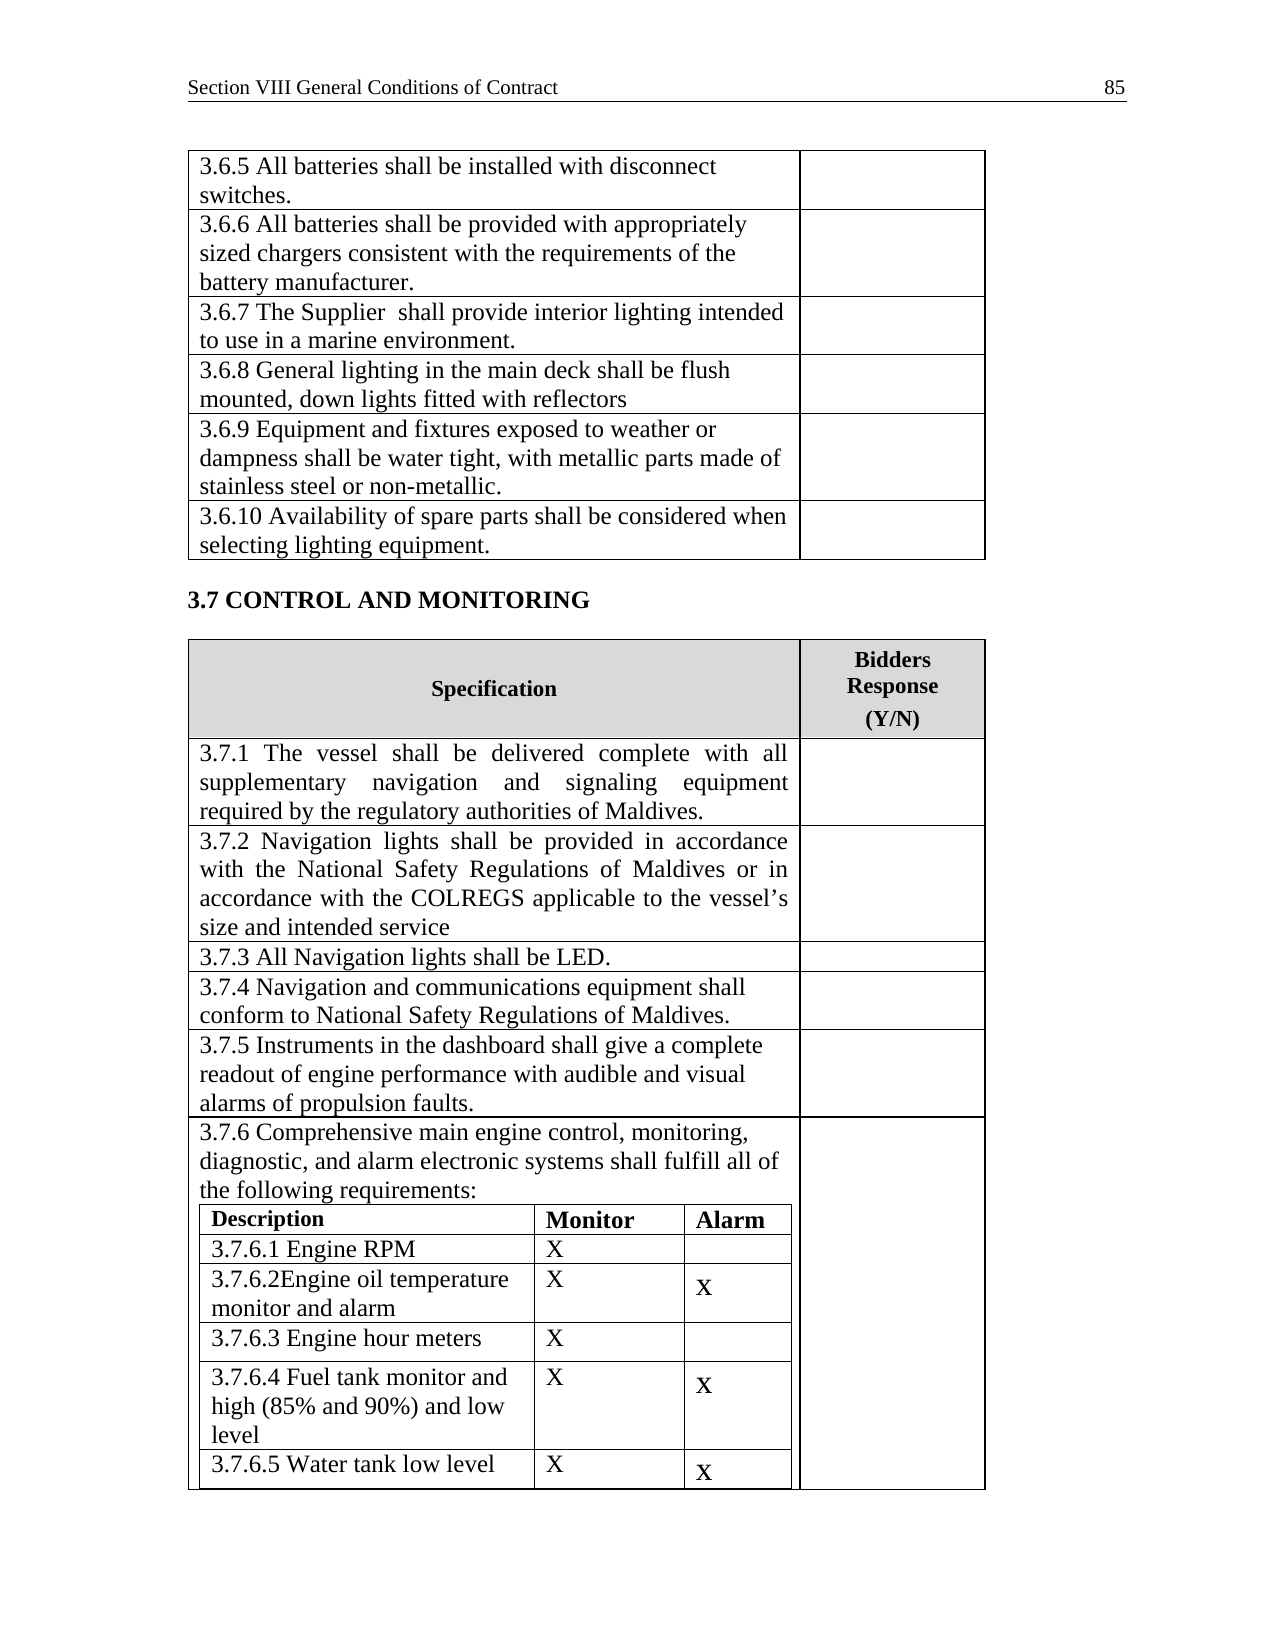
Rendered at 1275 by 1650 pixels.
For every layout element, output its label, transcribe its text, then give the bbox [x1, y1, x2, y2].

table_cell [801, 1118, 984, 1489]
table_cell [801, 151, 984, 208]
text 3.7 CONTROL AND MONITORING [187, 585, 1125, 613]
table_cell 3.6.9 Equipment and fixtures exposed to weather or dampness shall be water tight, with metallic parts made of stainless steel or non‐metallic. [189, 414, 799, 500]
table_cell 3.6.8 General lighting in the main deck shall be flush mounted, down lights fitted with reflectors [189, 355, 799, 413]
table_cell [801, 297, 984, 354]
table_cell [801, 501, 984, 559]
table_cell 3.6.10 Availability of spare parts shall be considered when selecting lighting equipment. [189, 501, 799, 559]
table_header Bidders Response (Y/N) [801, 640, 984, 737]
table_cell 3.7.6 Comprehensive main engine control, monitoring, diagnostic, and alarm electronic systems shall fulfill all of the following requirements: [189, 1118, 799, 1489]
table_cell [801, 414, 984, 500]
table_cell 3.7.4 Navigation and communications equipment shall conform to National Safety Regulations of Maldives. [189, 972, 799, 1029]
table_cell 3.6.7 The Supplier shall provide interior lighting intended to use in a marine environment. [189, 297, 799, 354]
table_cell [801, 739, 984, 825]
table_cell 3.7.5 Instruments in the dashboard shall give a complete readout of engine performance with audible and visual alarms of propulsion faults. [189, 1030, 799, 1116]
table_header Specification [189, 640, 799, 737]
table_cell 3.6.5 All batteries shall be installed with disconnect switches. [189, 151, 799, 208]
table_cell [801, 210, 984, 296]
table_cell 3.7.1 The vessel shall be delivered complete with all supplementary navigation and signaling equipment required by the regulatory authorities of Maldives. [189, 739, 799, 825]
table_cell [801, 942, 984, 971]
table_cell [801, 1030, 984, 1116]
table_cell 3.6.6 All batteries shall be provided with appropriately sized chargers consistent with the requirements of the battery manufacturer. [189, 210, 799, 296]
table_cell [801, 355, 984, 413]
table_cell 3.7.2 Navigation lights shall be provided in accordance with the National Safety Regulations of Maldives or in accordance with the COLREGS applicable to the vessel’s size and intended service [189, 826, 799, 941]
table_cell 3.7.3 All Navigation lights shall be LED. [189, 942, 799, 971]
table_cell [801, 826, 984, 941]
table_cell [801, 972, 984, 1029]
